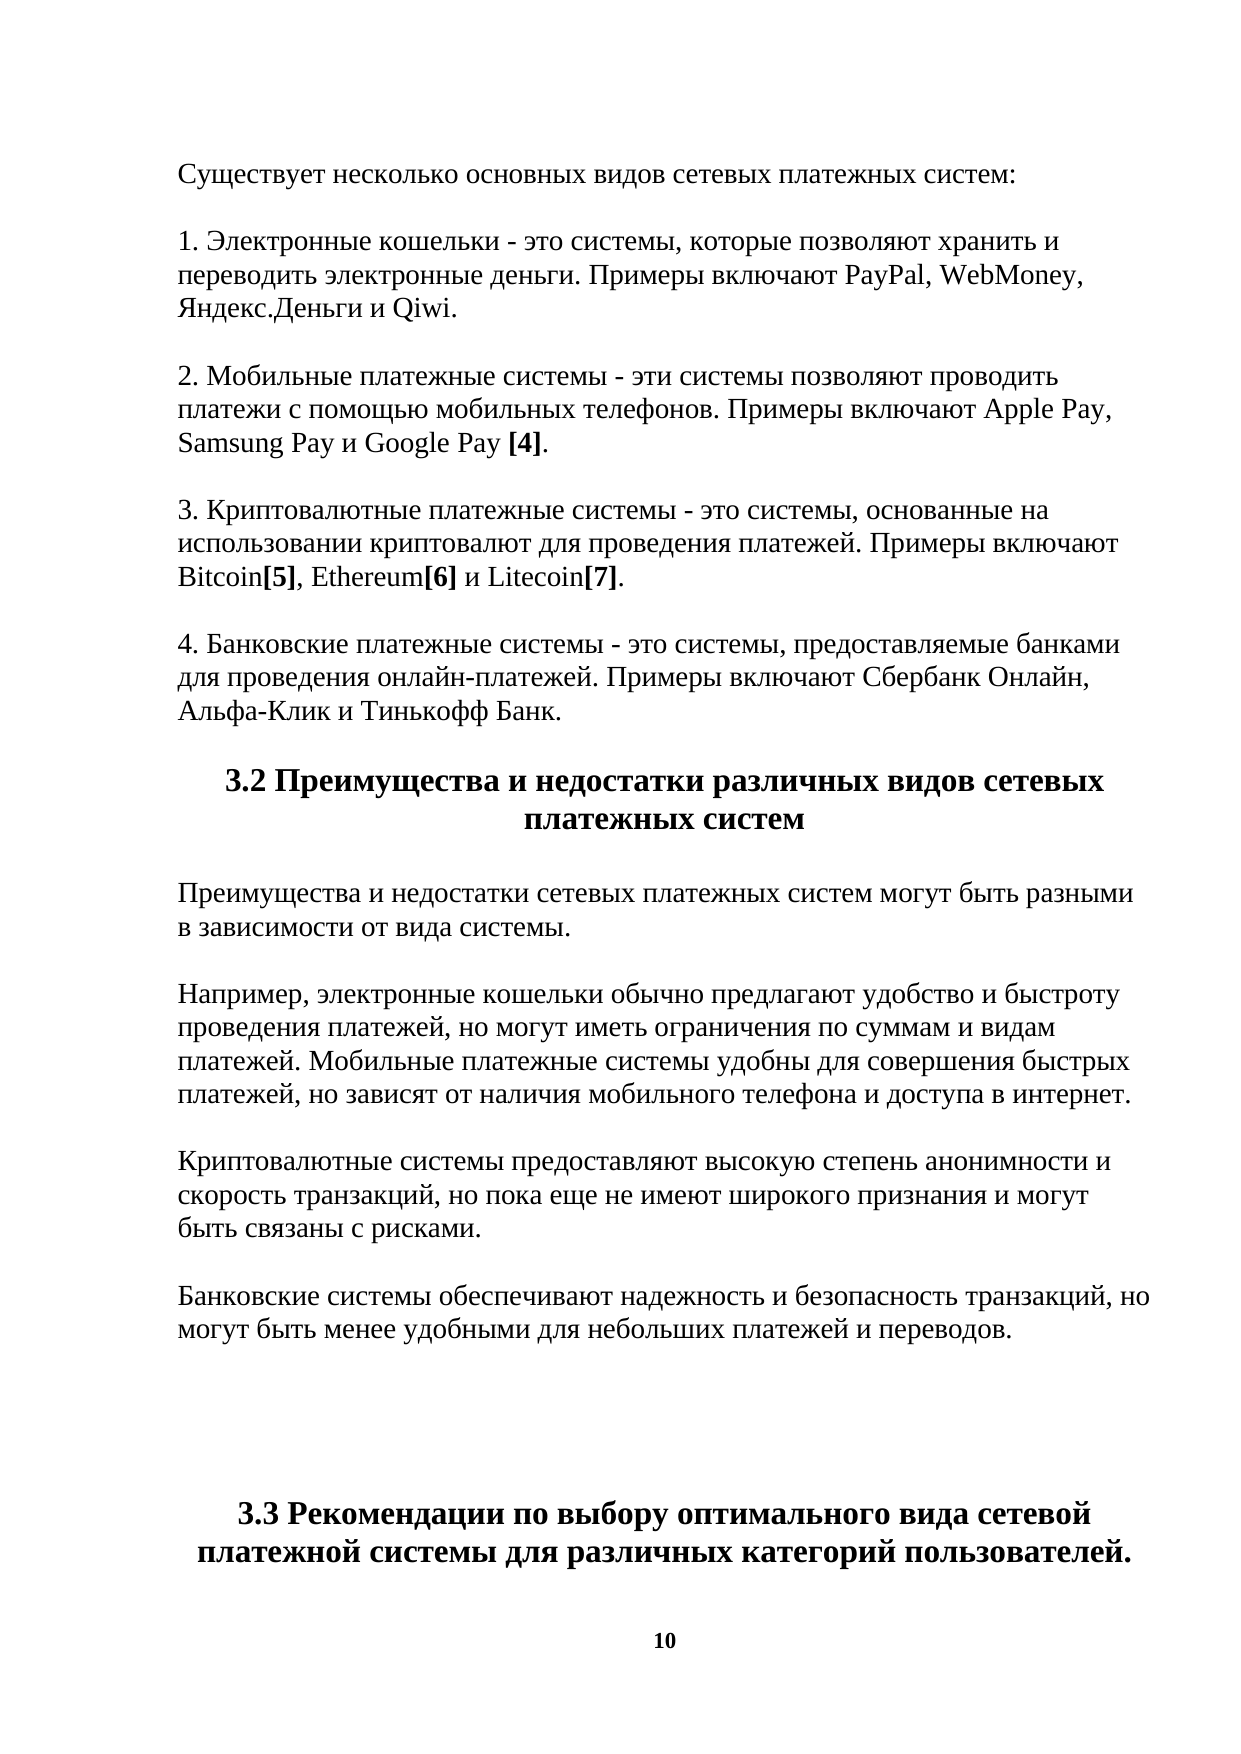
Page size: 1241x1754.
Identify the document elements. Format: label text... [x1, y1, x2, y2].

text Например, электронные кошельки обычно предлагают удобство и быстроту проведения платежей, но могут иметь ограничения по суммам и видам платежей. Мобильные платежные системы удобны для совершения быстрых платежей, но зависят от наличия мобильного телефона и доступа в интернет. [177, 976, 1152, 1110]
text Криптовалютные системы предоставляют высокую степень анонимности и скорость транзакций, но пока еще не имеют широкого признания и могут быть связаны с рисками. [177, 1143, 1152, 1244]
text Преимущества и недостатки сетевых платежных систем могут быть разными в зависимости от вида системы. [177, 875, 1152, 942]
text Существует несколько основных видов сетевых платежных систем: [177, 156, 1152, 190]
text 4. Банковские платежные системы - это системы, предоставляемые банками для проведения онлайн-платежей. Примеры включают Сбербанк Онлайн, Альфа-Клик и Тинькофф Банк. [177, 592, 1152, 727]
text 2. Мобильные платежные системы - эти системы позволяют проводить платежи с помощью мобильных телефонов. Примеры включают Apple Pay, Samsung Pay и Google Pay [4]. [177, 324, 1152, 458]
text 3.2 Преимущества и недостатки различных видов сетевых платежных систем [177, 760, 1152, 837]
text 3.3 Рекомендации по выбору оптимального вида сетевой платежной системы для различных категорий пользователей. [177, 1493, 1152, 1570]
text Банковские системы обеспечивают надежность и безопасность транзакций, но могут быть менее удобными для небольших платежей и переводов. [177, 1278, 1152, 1345]
text 1. Электронные кошельки - это системы, которые позволяют хранить и переводить электронные деньги. Примеры включают PayPal, WebMoney, Яндекс.Деньги и Qiwi. [177, 190, 1152, 324]
text 3. Криптовалютные платежные системы - это системы, основанные на использовании криптовалют для проведения платежей. Примеры включают Bitcoin[5], Ethereum[6] и Litecoin[7]. [177, 458, 1152, 592]
